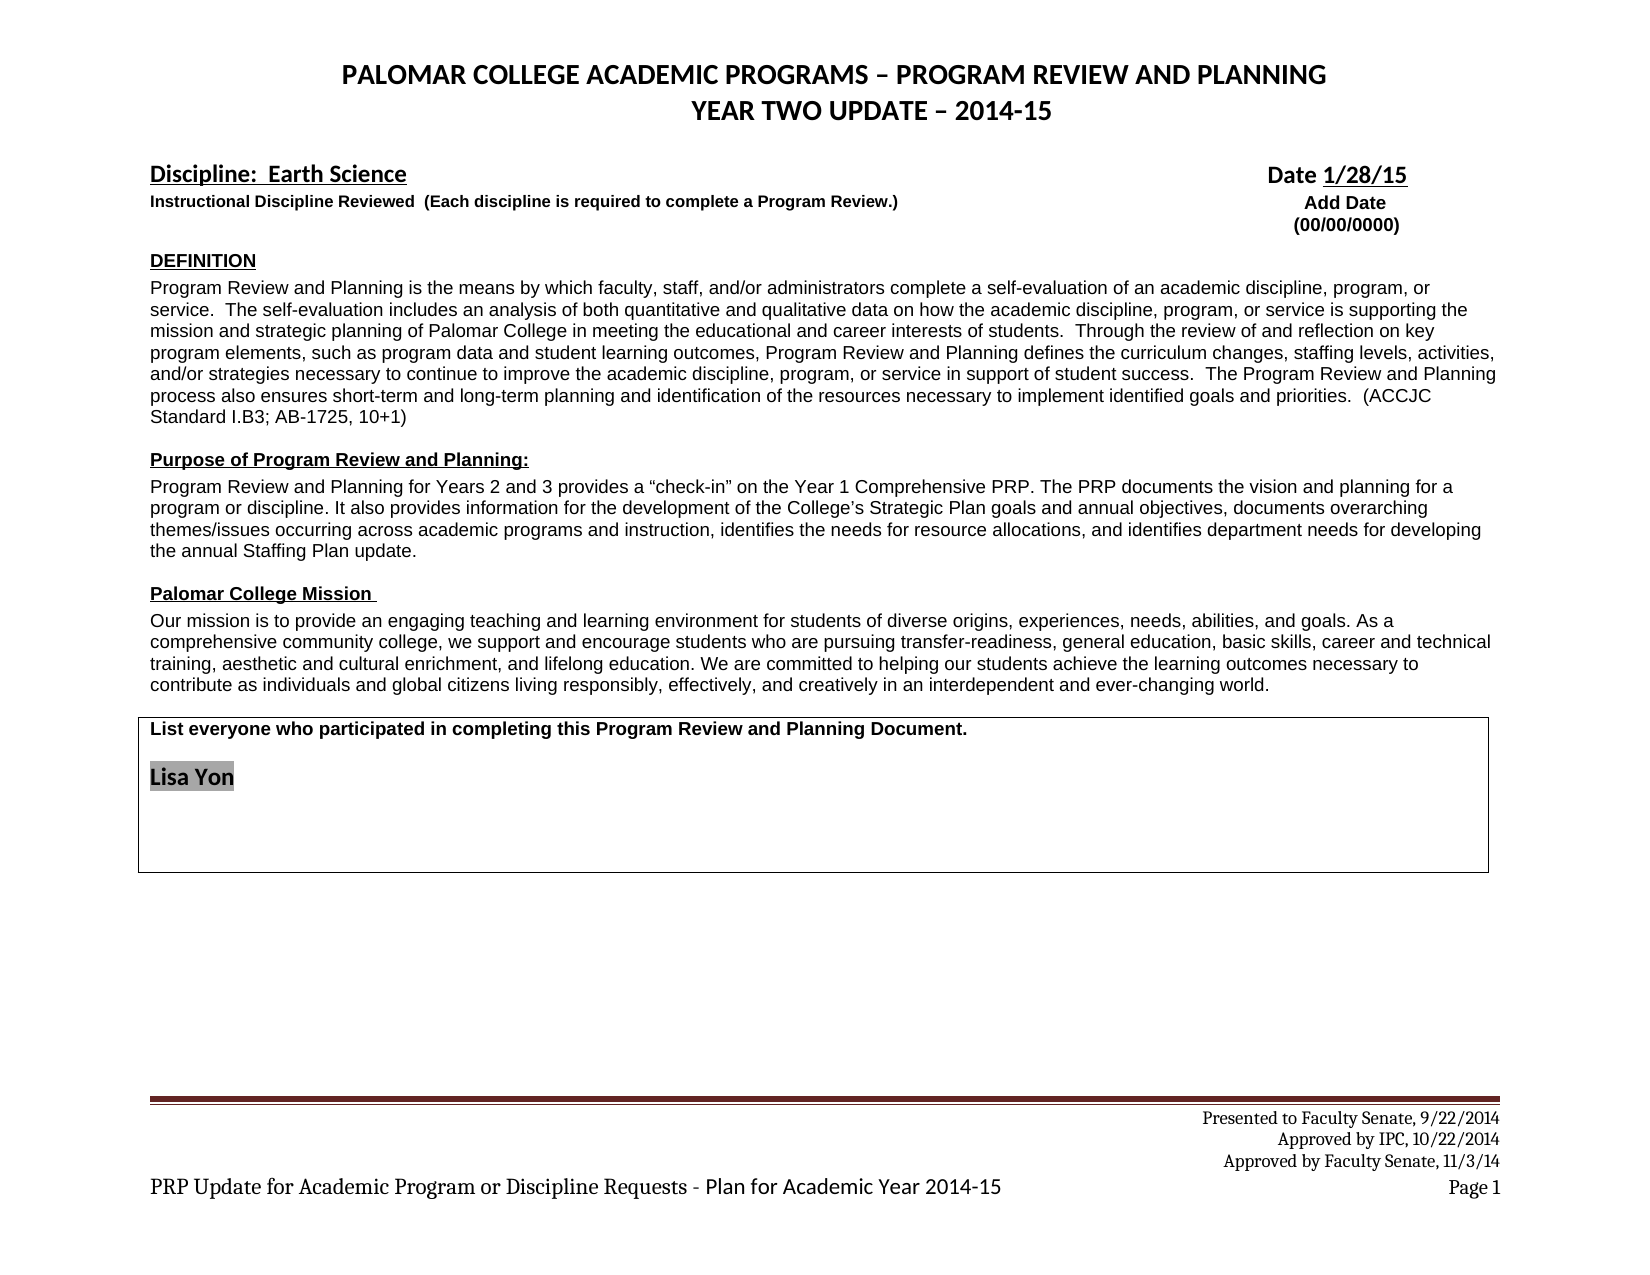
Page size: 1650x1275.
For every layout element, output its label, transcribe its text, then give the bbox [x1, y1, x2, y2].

table_cell Add Date (00/00/0000) [1256, 192, 1511, 237]
text Our mission is to provide an engaging teaching and learning environment for students of diverse origins, experiences, needs, abilities, and goals. As a comprehensive community college, we support and encourage students who are pursuing transfer-readiness, general education, basic skills, career and technical training, aesthetic and cultural enrichment, and lifelong education. We are committed to helping our students achieve the learning outcomes necessary to contribute as individuals and global citizens living responsibly, effectively, and creatively in an interdependent and ever-changing world. [150, 609, 1500, 696]
table_header Discipline: Earth Science [139, 150, 1256, 192]
text Purpose of Program Review and Planning: [150, 448, 1500, 470]
text DEFINITION [150, 250, 1500, 271]
table_header Date 1/28/15 [1256, 150, 1511, 192]
text Program Review and Planning for Years 2 and 3 provides a “check-in” on the Year 1 Comprehensive PRP. The PRP documents the vision and planning for a program or discipline. It also provides information for the development of the College’s Strategic Plan goals and annual objectives, documents overarching themes/issues occurring across academic programs and instruction, identifies the needs for resource allocations, and identifies department needs for developing the annual Staffing Plan update. [150, 475, 1500, 562]
text Program Review and Planning is the means by which faculty, staff, and/or administrators complete a self-evaluation of an academic discipline, program, or service. The self-evaluation includes an analysis of both quantitative and qualitative data on how the academic discipline, program, or service is supporting the mission and strategic planning of Palomar College in meeting the educational and career interests of students. Through the review of and reflection on key program elements, such as program data and student learning outcomes, Program Review and Planning defines the curriculum changes, staffing levels, activities, and/or strategies necessary to continue to improve the academic discipline, program, or service in support of student success. The Program Review and Planning process also ensures short-term and long-term planning and identification of the resources necessary to implement identified goals and priorities. (ACCJC Standard I.B3; AB-1725, 10+1) [150, 277, 1500, 428]
table_header List everyone who participated in completing this Program Review and Planning Document. Lisa Yon [139, 718, 1488, 872]
text Palomar College Mission [150, 582, 1500, 604]
table_cell Instructional Discipline Reviewed (Each discipline is required to complete a Program Review.) [139, 192, 1256, 237]
